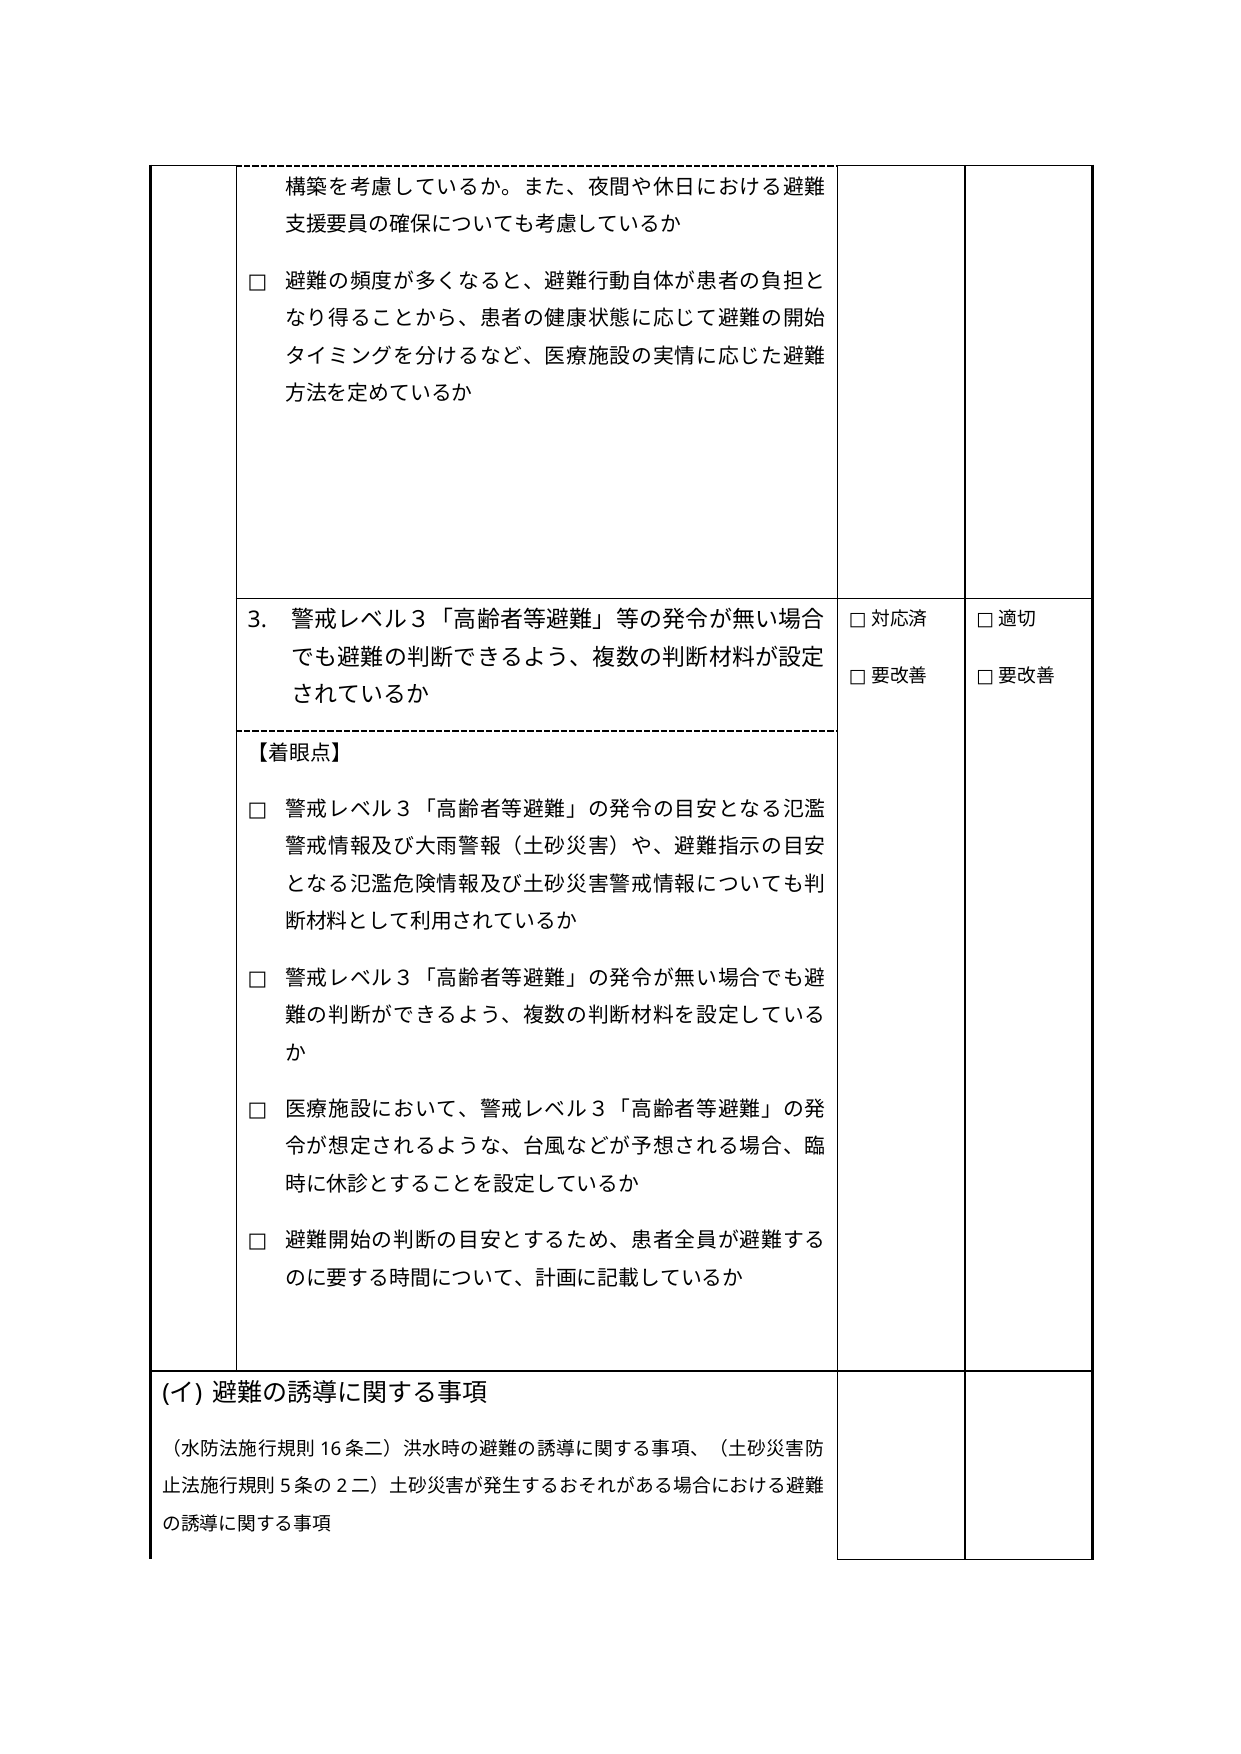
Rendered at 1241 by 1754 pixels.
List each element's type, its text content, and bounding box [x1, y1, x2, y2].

table_cell □ 対応済 □ 要改善 [838, 599, 964, 1370]
table_cell 警戒レベル３「高齢者等避難」等の発令が無い場合でも避難の判断できるよう、複数の判断材料が設定されているか [237, 599, 837, 730]
table_cell [838, 1372, 964, 1559]
table_cell 避難の誘導に関する事項 （水防法施行規則16条二）洪水時の避難の誘導に関する事項、（土砂災害防止法施行規則5条の2二）土砂災害が発生するおそれがある場合における避難の誘導に関する事項 [152, 1372, 837, 1559]
table_cell 【着眼点】 警戒レベル３「高齢者等避難」の発令の目安となる氾濫警戒情報及び大雨警報（土砂災害）や、避難指示の目安となる氾濫危険情報及び土砂災害警戒情報についても判断材料として利用されているか 警戒レベル３「高齢者等避難」の発令が無い場合でも避難の判断ができるよう、複数の判断材料を設定しているか 医療施設において、警戒レベル３「高齢者等避難」の発令が想定されるような、台風などが予想される場合、臨時に休診とすることを設定しているか 避難開始の判断の目安とするため、患者全員が避難するのに要する時間について、計画に記載しているか [237, 730, 837, 1370]
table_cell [237, 165, 837, 598]
table_cell □ 適切 □ 要改善 [966, 599, 1091, 1370]
table_cell [966, 1372, 1091, 1559]
